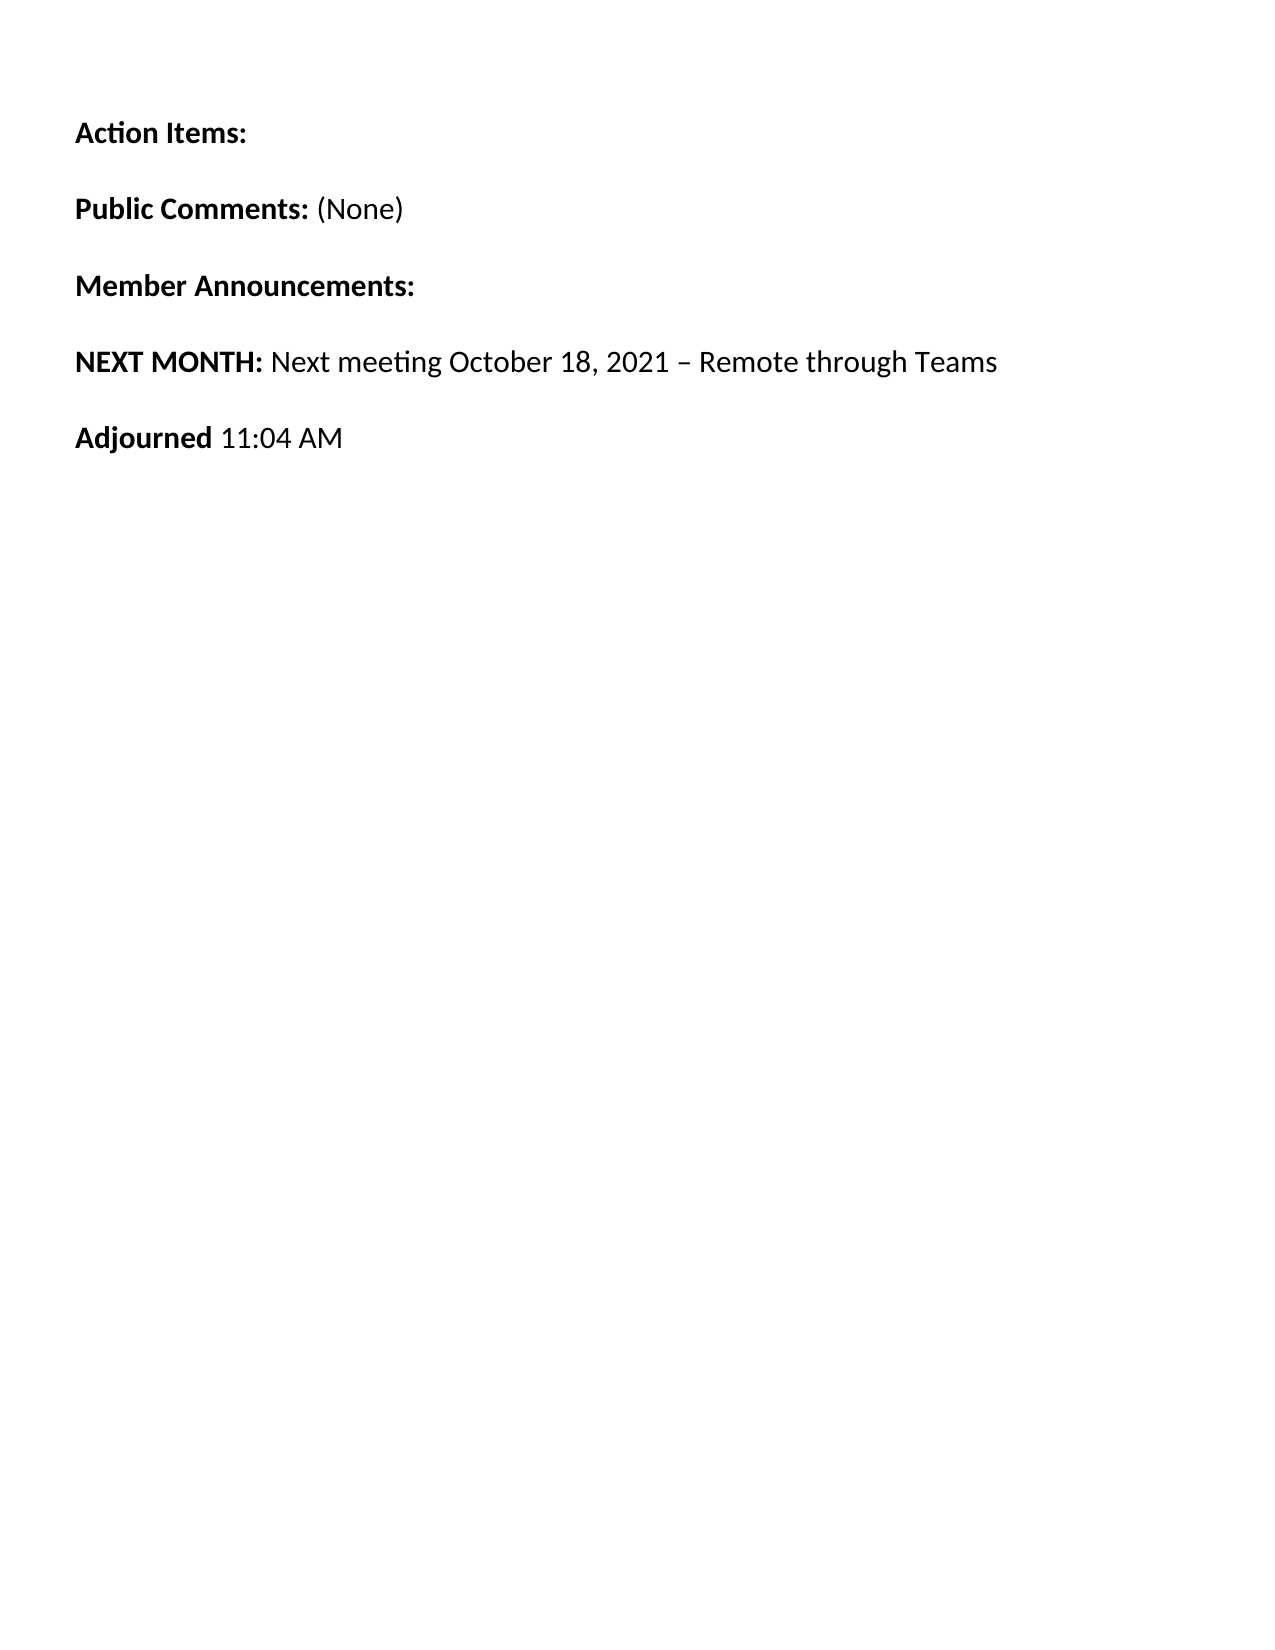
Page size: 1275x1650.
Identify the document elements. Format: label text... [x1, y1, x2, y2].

text Action Items: [75, 113, 1200, 151]
text Member Announcements: [75, 266, 1200, 304]
text Adjourned 11:04 AM [75, 418, 1200, 456]
text Public Comments: (None) [75, 189, 1200, 227]
text NEXT MONTH: Next meeting October 18, 2021 – Remote through Teams [75, 342, 1200, 380]
